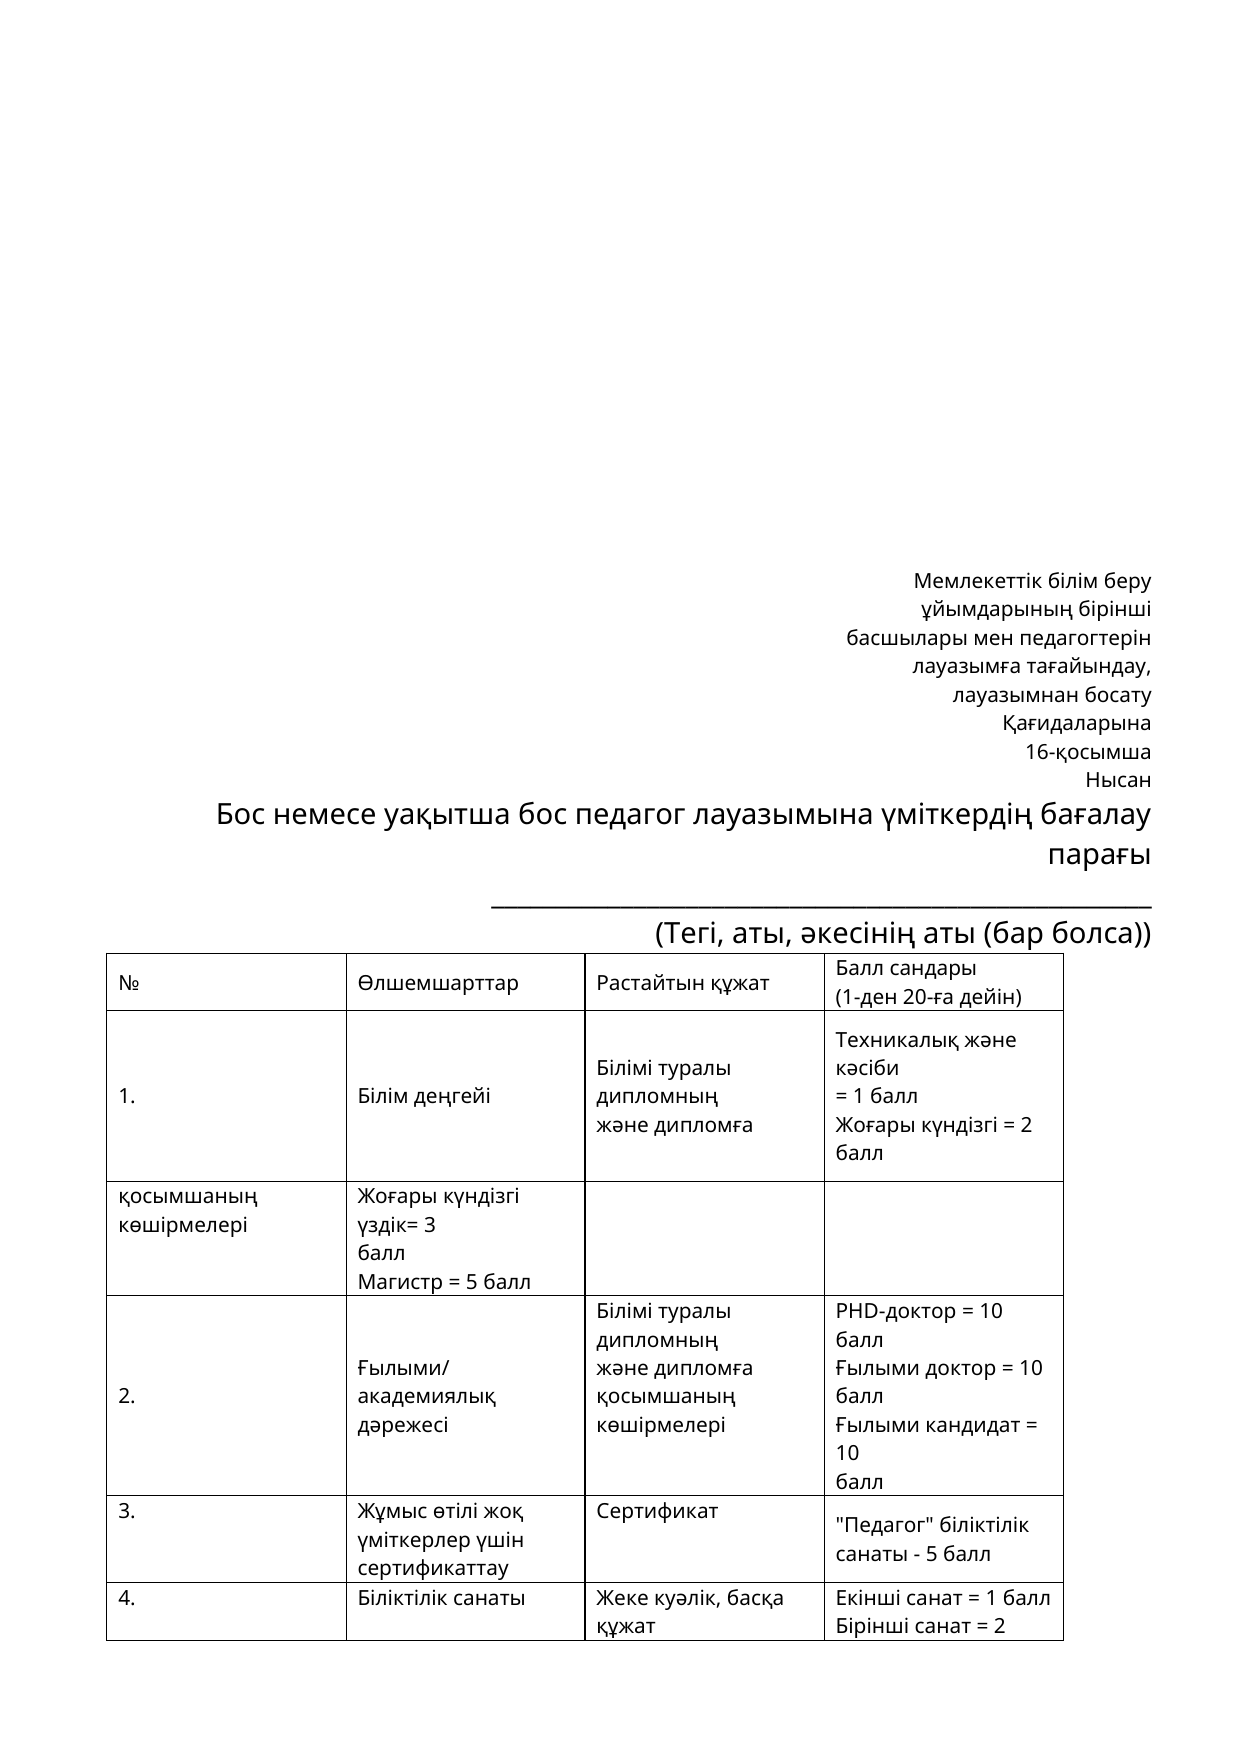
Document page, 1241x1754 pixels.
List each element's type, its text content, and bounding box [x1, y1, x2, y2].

table_cell қосымшаның көшірмелері [107, 1182, 346, 1295]
table_cell Білімі туралы дипломның және дипломға [586, 1011, 824, 1181]
table_cell Жоғары күндізгі үздік= 3 балл Магистр = 5 балл [347, 1182, 584, 1295]
table_cell 4. [107, 1583, 346, 1640]
table_cell Білімі туралы дипломның және дипломға қосымшаның көшірмелері [586, 1296, 824, 1495]
table_header Растайтын құжат [586, 954, 824, 1010]
table_cell Техникалық және кәсіби = 1 балл Жоғары күндізгі = 2 балл [825, 1011, 1063, 1181]
table_header Өлшемшарттар [347, 954, 584, 1010]
table_cell 2. [107, 1296, 346, 1495]
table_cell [586, 1583, 824, 1640]
table_cell Ғылыми/академиялық дәрежесі [347, 1296, 584, 1495]
table_cell 3. [107, 1496, 346, 1582]
table_cell 1. [107, 1011, 346, 1181]
table_cell [586, 1182, 824, 1295]
table_cell "Педагог" біліктілік санаты - 5 балл [825, 1496, 1063, 1582]
table_cell Білім деңгейі [347, 1011, 584, 1181]
table_cell PHD-доктор = 10 балл Ғылыми доктор = 10 балл Ғылыми кандидат = 10 балл [825, 1296, 1063, 1495]
table_cell Жұмыс өтілі жоқ үміткерлер үшін сертификаттау [347, 1496, 584, 1582]
table_header № [107, 954, 346, 1010]
table_header Балл сандары (1-ден 20-ға дейін) [825, 954, 1063, 1010]
table_cell Сертификат [586, 1496, 824, 1582]
text Мемлекеттік білім беру ұйымдарының бірінші басшылары мен педагогтерін лауазымға тағайындау, лауазымнан босату Қағидаларына 16-қосымша Нысан Бос немесе уақытша бос педагог лауазымына үміткердің бағалау парағы ___________________________________________________ (Тегі, аты, әкесінің аты (бар болса)) [118, 566, 1152, 952]
table_cell [825, 1182, 1063, 1295]
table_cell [825, 1583, 1063, 1640]
table_cell Біліктілік санаты [347, 1583, 584, 1640]
